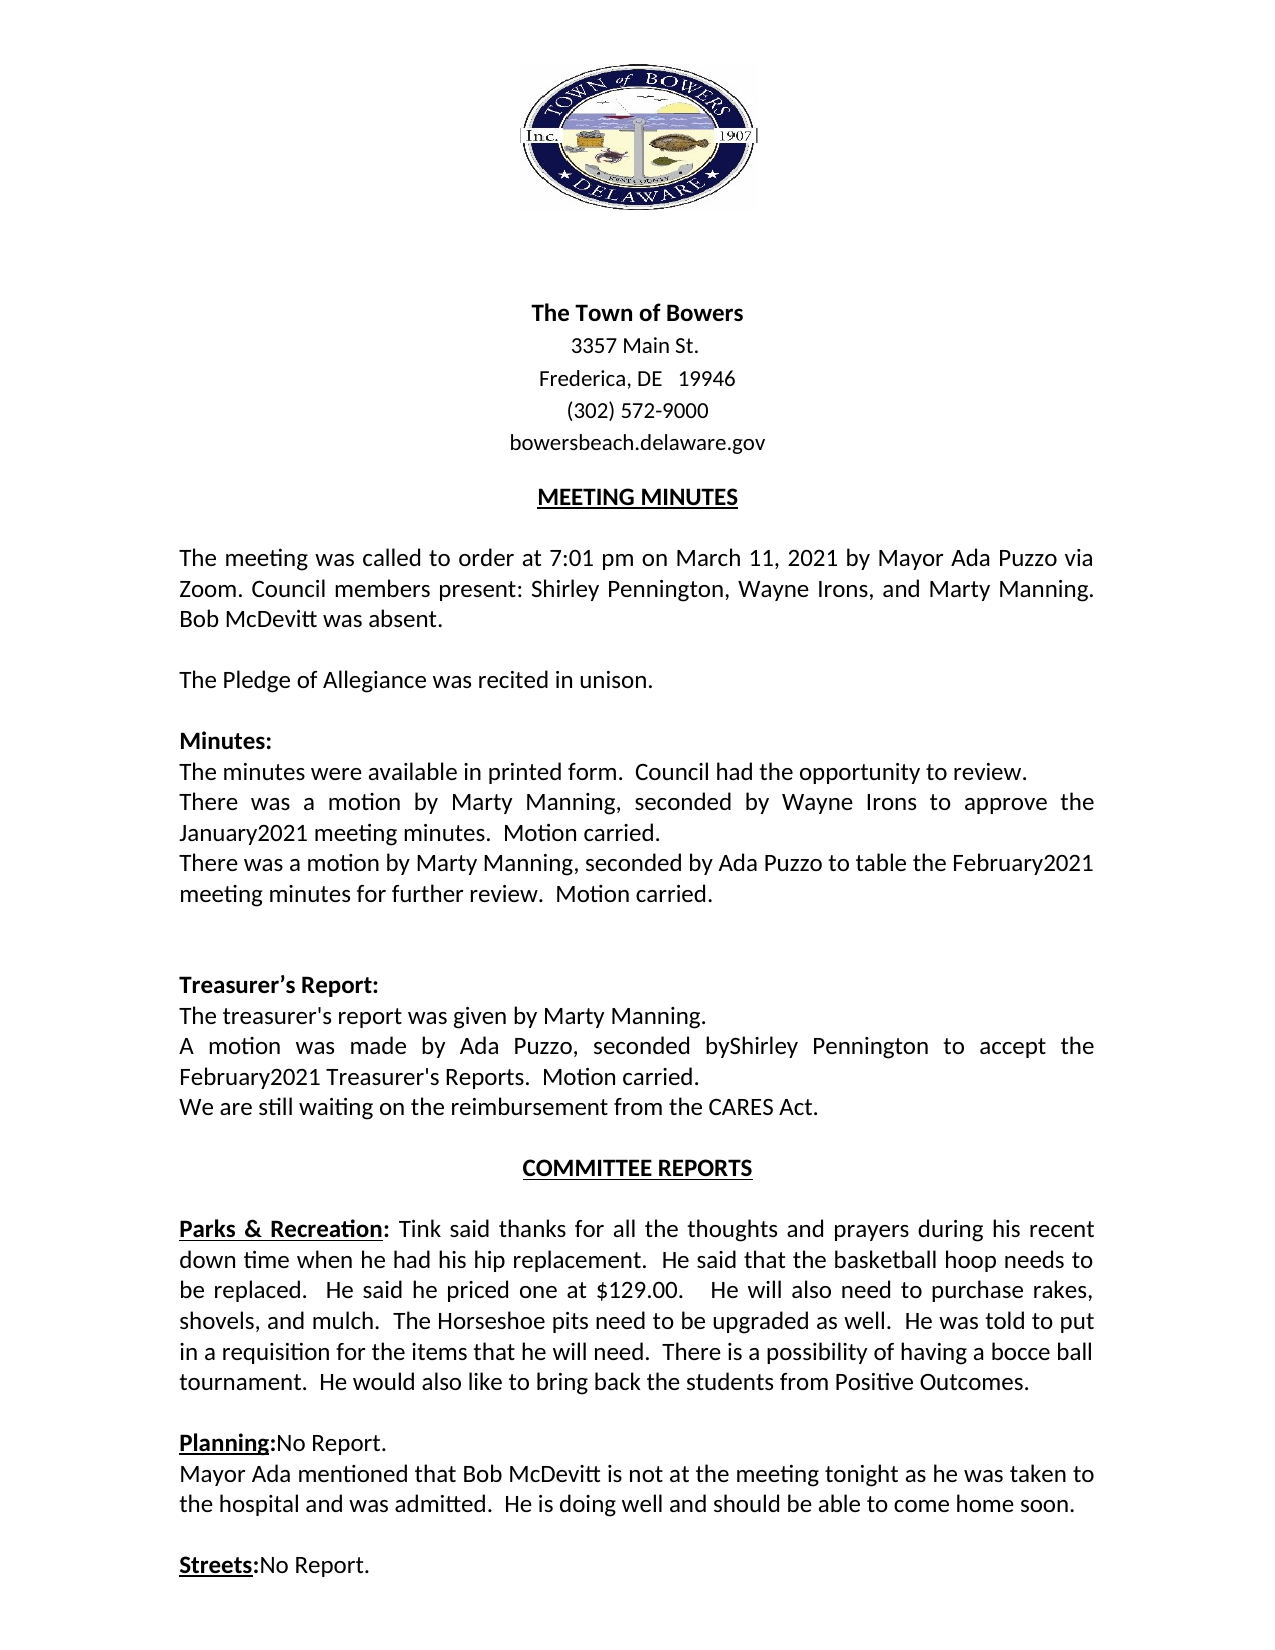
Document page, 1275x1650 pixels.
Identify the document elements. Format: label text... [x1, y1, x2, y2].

text We are still waiting on the reimbursement from the CARES Act. [179, 1092, 1096, 1122]
text Treasurer’s Report: [179, 969, 1096, 1000]
text The Town of Bowers 3357 Main St. Frederica, DE 19946 (302) 572-9000 bowersbeach.delaware.gov [179, 297, 1096, 456]
text Minutes: [179, 725, 1096, 756]
text There was a motion by Marty Manning, seconded by Wayne Irons to approve the January2021 meeting minutes. Motion carried. [179, 786, 1096, 847]
text The treasurer's report was given by Marty Manning. [179, 1000, 1096, 1031]
text There was a motion by Marty Manning, seconded by Ada Puzzo to table the February2021 meeting minutes for further review. Motion carried. [179, 847, 1096, 908]
text Parks & Recreation: Tink said thanks for all the thoughts and prayers during his recent down time when he had his hip replacement. He said that the basketball hoop needs to be replaced. He said he priced one at $129.00. He will also need to purchase rakes, shovels, and mulch. The Horseshoe pits need to be upgraded as well. He was told to put in a requisition for the items that he will need. There is a possibility of having a bocce ball tournament. He would also like to bring back the students from Positive Outcomes. [179, 1214, 1096, 1397]
text The minutes were available in printed form. Council had the opportunity to review. [179, 756, 1096, 786]
text MEETING MINUTES [179, 481, 1096, 512]
text Planning:No Report. [179, 1427, 1096, 1458]
text The meeting was called to order at 7:01 pm on March 11, 2021 by Mayor Ada Puzzo via Zoom. Council members present: Shirley Pennington, Wayne Irons, and Marty Manning. Bob McDevitt was absent. [179, 542, 1096, 634]
text The Pledge of Allegiance was recited in unison. [179, 664, 1096, 695]
text COMMITTEE REPORTS [179, 1153, 1096, 1183]
picture [520, 64, 758, 210]
text A motion was made by Ada Puzzo, seconded byShirley Pennington to accept the February2021 Treasurer's Reports. Motion carried. [179, 1031, 1096, 1092]
text Streets:No Report. [179, 1549, 1096, 1580]
text Mayor Ada mentioned that Bob McDevitt is not at the meeting tonight as he was taken to the hospital and was admitted. He is doing well and should be able to come home soon. [179, 1458, 1096, 1519]
